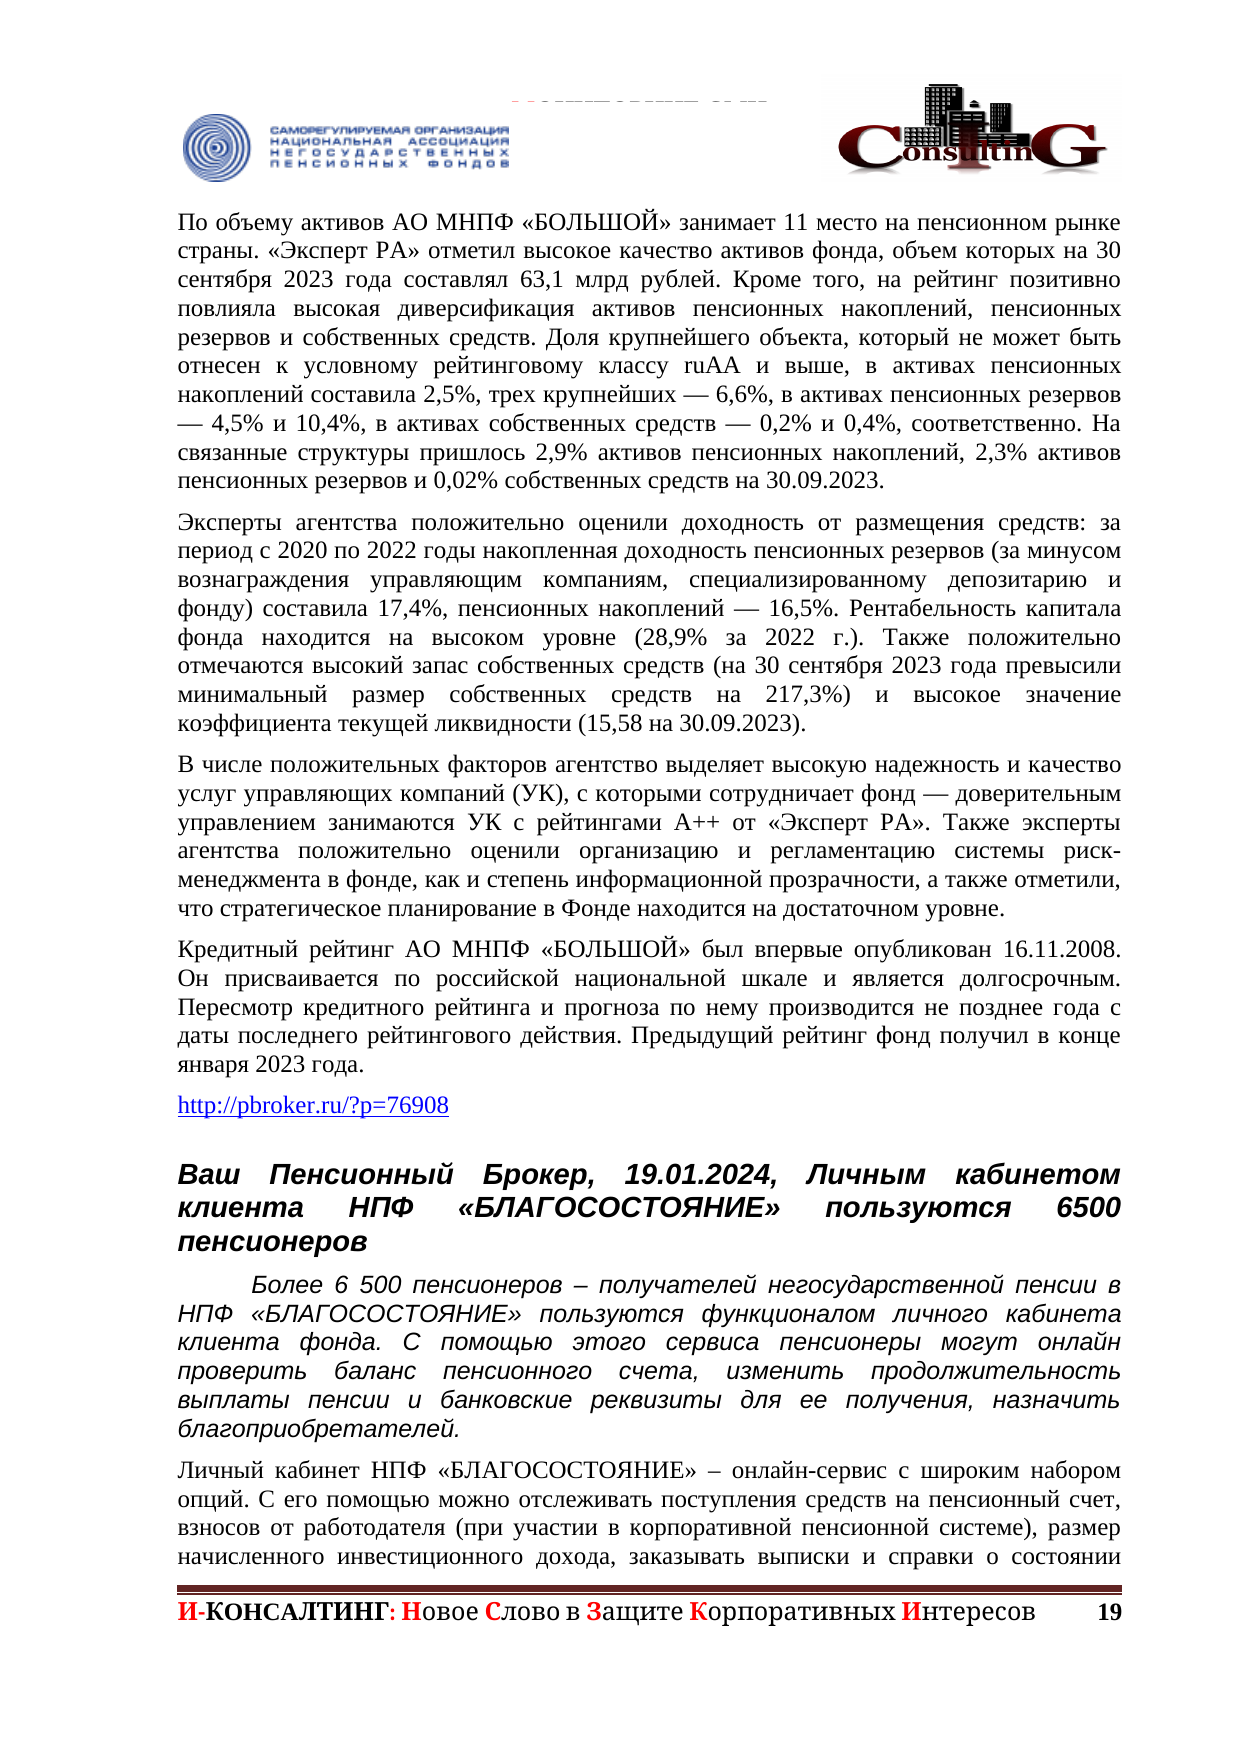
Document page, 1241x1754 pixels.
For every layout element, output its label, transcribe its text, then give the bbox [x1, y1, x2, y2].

text http://pbroker.ru/?p=76908 [177, 1091, 1122, 1119]
subtitle Более 6 500 пенсионеров – получателей негосударственной пенсии в НПФ «БЛАГОСОСТОЯНИЕ» пользуются функционалом личного кабинета клиента фонда. С помощью этого сервиса пенсионеры могут онлайн проверить баланс пенсионного счета, изменить продолжительность выплаты пенсии и банковские реквизиты для ее получения, назначить благоприобретателей. [177, 1270, 1122, 1442]
text Кредитный рейтинг АО МНПФ «БОЛЬШОЙ» был впервые опубликован 16.11.2008. Он присваивается по российской национальной шкале и является долгосрочным. Пересмотр кредитного рейтинга и прогноза по нему производится не позднее года с даты последнего рейтингового действия. Предыдущий рейтинг фонд получил в конце января 2023 года. [177, 934, 1122, 1078]
subtitle Ваш Пенсионный Брокер, 19.01.2024, Личным кабинетом клиента НПФ «БЛАГОСОСТОЯНИЕ» пользуются 6500 пенсионеров [177, 1157, 1122, 1257]
picture [183, 114, 509, 182]
text В числе положительных факторов агентство выделяет высокую надежность и качество услуг управляющих компаний (УК), с которыми сотрудничает фонд — доверительным управлением занимаются УК с рейтингами А++ от «Эксперт РА». Также эксперты агентства положительно оценили организацию и регламентацию системы риск-менеджмента в фонде, как и степень информационной прозрачности, а также отметили, что стратегическое планирование в Фонде находится на достаточном уровне. [177, 749, 1122, 922]
text По объему активов АО МНПФ «БОЛЬШОЙ» занимает 11 место на пенсионном рынке страны. «Эксперт РА» отметил высокое качество активов фонда, объем которых на 30 сентября 2023 года составлял 63,1 млрд рублей. Кроме того, на рейтинг позитивно повлияла высокая диверсификация активов пенсионных накоплений, пенсионных резервов и собственных средств. Доля крупнейшего объекта, который не может быть отнесен к условному рейтинговому классу ruAA и выше, в активах пенсионных накоплений составила 2,5%, трех крупнейших — 6,6%, в активах пенсионных резервов — 4,5% и 10,4%, в активах собственных средств — 0,2% и 0,4%, соответственно. На связанные структуры пришлось 2,9% активов пенсионных накоплений, 2,3% активов пенсионных резервов и 0,02% собственных средств на 30.09.2023. [177, 207, 1122, 494]
picture [821, 73, 1122, 182]
text Эксперты агентства положительно оценили доходность от размещения средств: за период с 2020 по 2022 годы накопленная доходность пенсионных резервов (за минусом вознаграждения управляющим компаниям, специализированному депозитарию и фонду) составила 17,4%, пенсионных накоплений — 16,5%. Рентабельность капитала фонда находится на высоком уровне (28,9% за 2022 г.). Также положительно отмечаются высокий запас собственных средств (на 30 сентября 2023 года превысили минимальный размер собственных средств на 217,3%) и высокое значение коэффициента текущей ликвидности (15,58 на 30.09.2023). [177, 507, 1122, 737]
